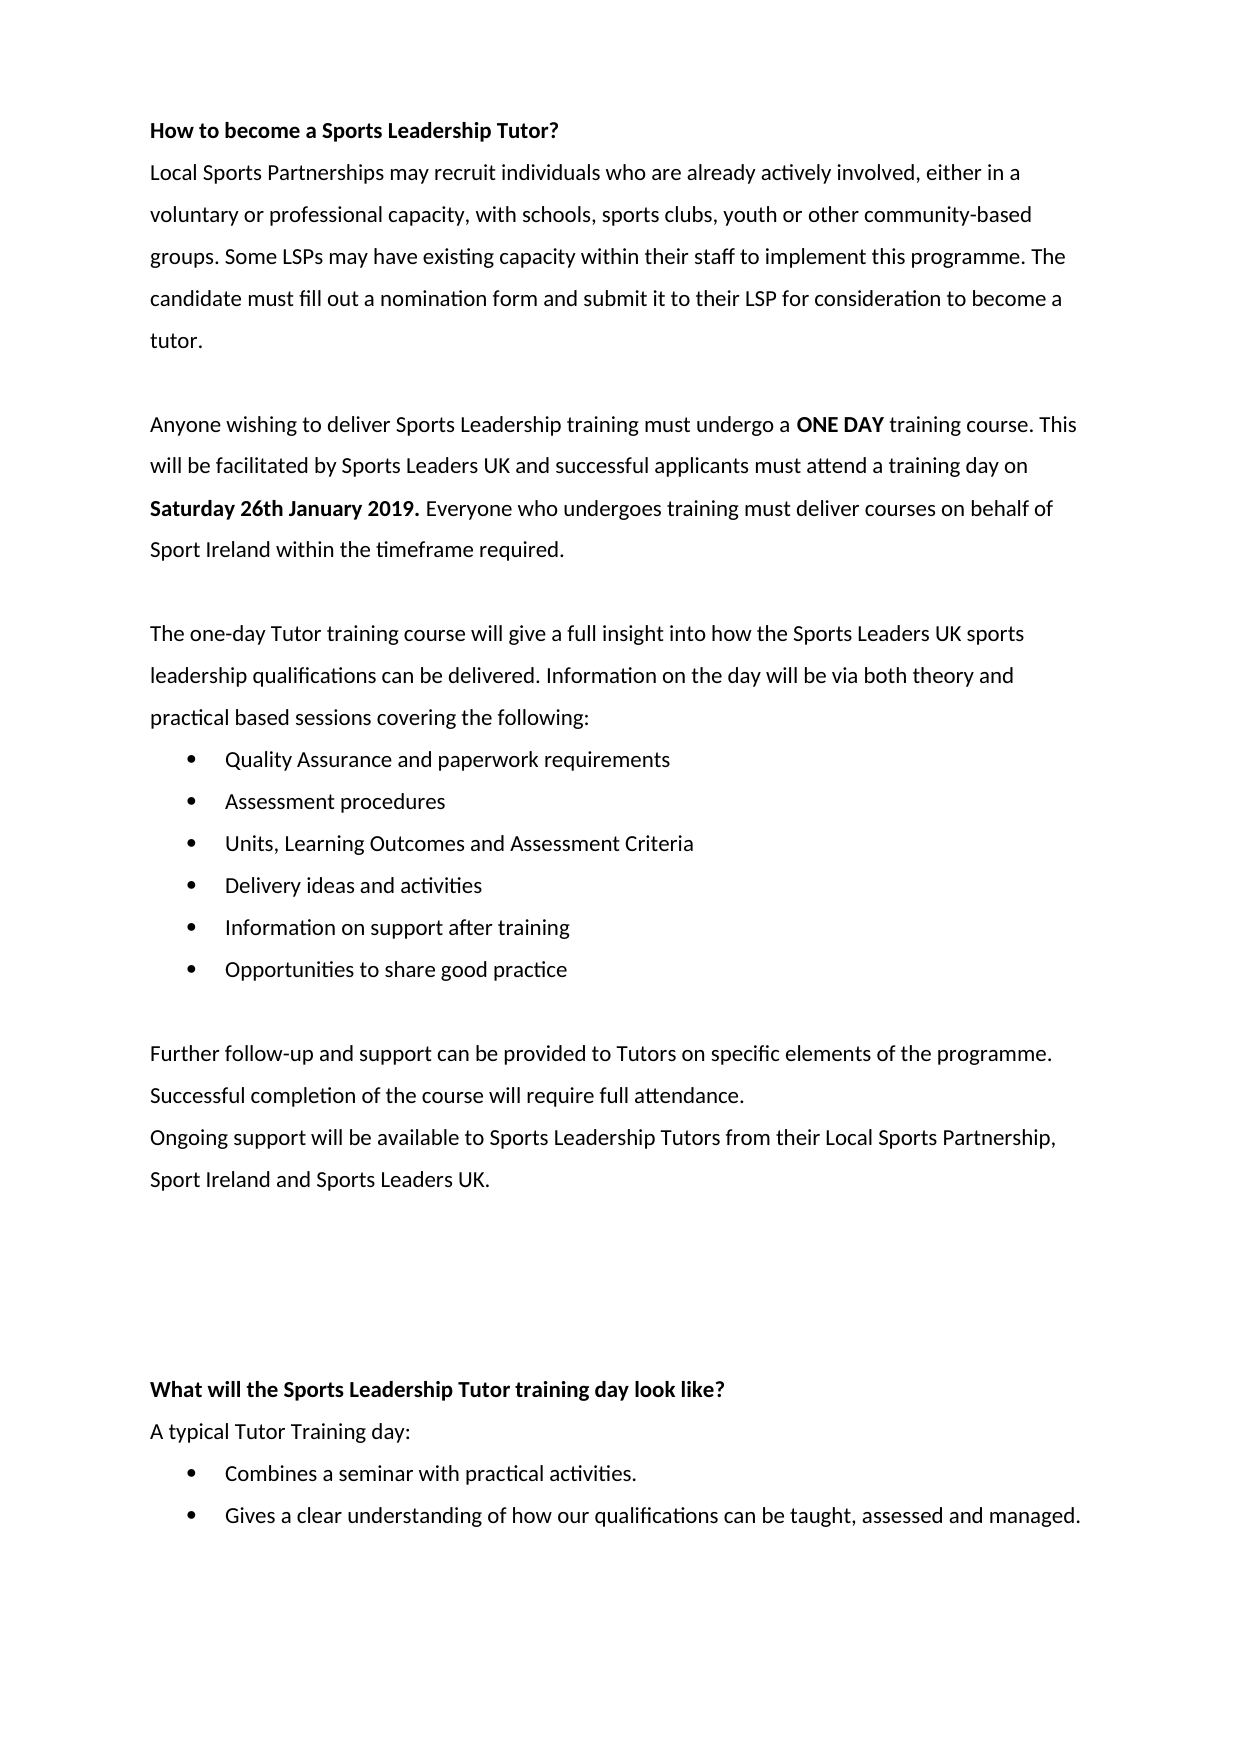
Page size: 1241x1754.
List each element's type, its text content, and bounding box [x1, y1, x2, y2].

text Successful completion of the course will require full attendance. [150, 1081, 1090, 1109]
list Delivery ideas and activities [187, 871, 1090, 899]
list Opportunities to share good practice [187, 955, 1090, 983]
text Further follow-up and support can be provided to Tutors on specific elements of the programme. [150, 1039, 1090, 1067]
list Units, Learning Outcomes and Assessment Criteria [187, 829, 1090, 857]
text What will the Sports Leadership Tutor training day look like? [150, 1375, 1090, 1403]
list Gives a clear understanding of how our qualifications can be taught, assessed and managed. [187, 1501, 1090, 1529]
text How to become a Sports Leadership Tutor? [150, 116, 1090, 144]
list Assessment procedures [187, 787, 1090, 816]
text Ongoing support will be available to Sports Leadership Tutors from their Local Sports Partnership, Sport Ireland and Sports Leaders UK. [150, 1123, 1090, 1193]
text A typical Tutor Training day: [150, 1417, 1090, 1445]
text Anyone wishing to deliver Sports Leadership training must undergo a ONE DAY training course. This will be facilitated by Sports Leaders UK and successful applicants must attend a training day on Saturday 26th January 2019. Everyone who undergoes training must deliver courses on behalf of Sport Ireland within the timeframe required. [150, 410, 1090, 564]
list Combines a seminar with practical activities. [187, 1459, 1090, 1487]
text The one-day Tutor training course will give a full insight into how the Sports Leaders UK sports leadership qualifications can be delivered. Information on the day will be via both theory and practical based sessions covering the following: [150, 619, 1090, 732]
text Local Sports Partnerships may recruit individuals who are already actively involved, either in a voluntary or professional capacity, with schools, sports clubs, youth or other community-based groups. Some LSPs may have existing capacity within their staff to implement this programme. The candidate must fill out a nomination form and submit it to their LSP for consideration to become a tutor. [150, 158, 1090, 354]
list Quality Assurance and paperwork requirements [187, 746, 1090, 773]
list Information on support after training [187, 913, 1090, 941]
